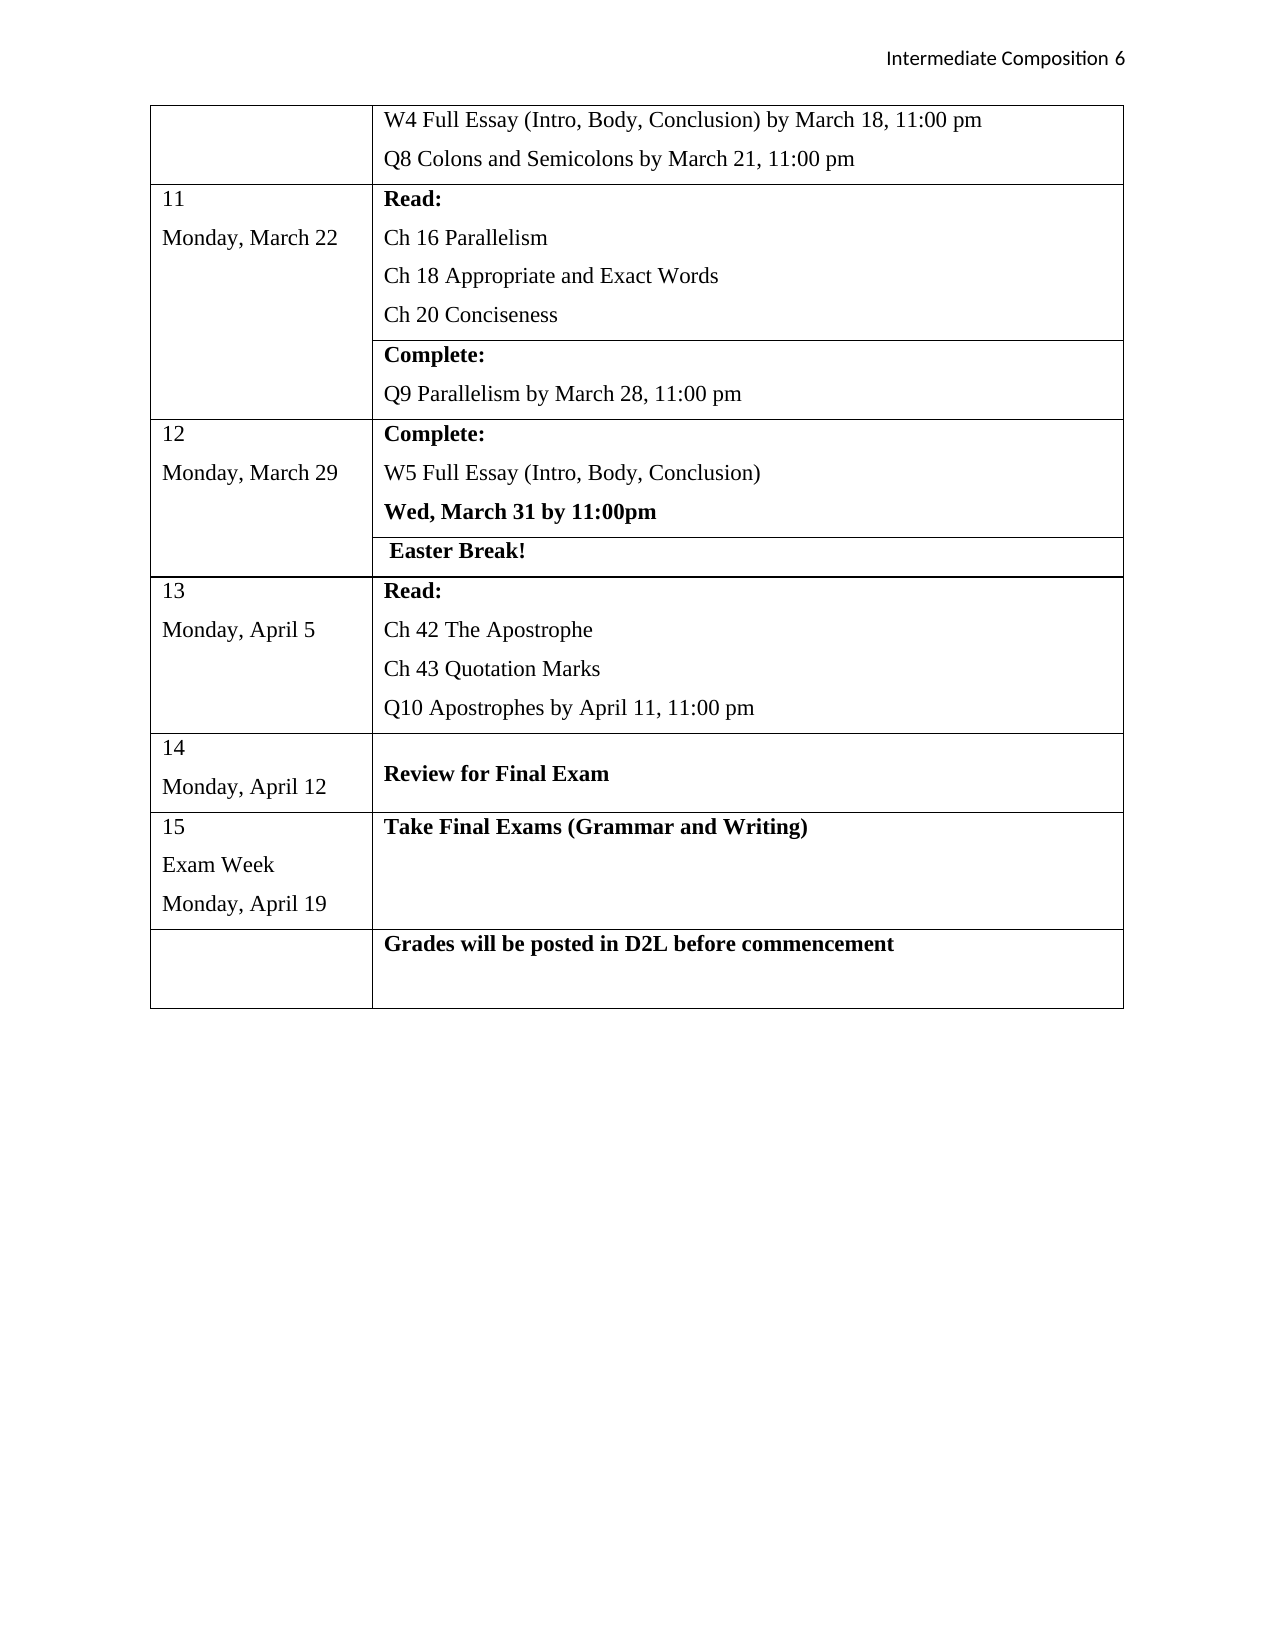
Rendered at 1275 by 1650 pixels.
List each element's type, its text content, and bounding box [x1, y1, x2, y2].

table_cell Easter Break! [373, 538, 1123, 576]
table_cell Take Final Exams (Grammar and Writing) [373, 813, 1123, 929]
table_cell Read: Ch 16 Parallelism Ch 18 Appropriate and Exact Words Ch 20 Conciseness [373, 185, 1123, 340]
table_cell 12 Monday, March 29 [151, 420, 372, 576]
table_cell 13 Monday, April 5 [151, 578, 372, 733]
table_cell [151, 930, 372, 1008]
table_cell Review for Final Exam [373, 734, 1123, 812]
table_cell Complete: W5 Full Essay (Intro, Body, Conclusion) Wed, March 31 by 11:00pm [373, 420, 1123, 537]
table_cell 15 Exam Week Monday, April 19 [151, 813, 372, 929]
table_cell 11 Monday, March 22 [151, 185, 372, 419]
table_cell 14 Monday, April 12 [151, 734, 372, 812]
table_cell Read: Ch 42 The Apostrophe Ch 43 Quotation Marks Q10 Apostrophes by April 11, 11:00 pm [373, 578, 1123, 733]
table_cell Complete: Q9 Parallelism by March 28, 11:00 pm [373, 341, 1123, 419]
table_cell Grades will be posted in D2L before commencement [373, 930, 1123, 1008]
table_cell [373, 106, 1123, 184]
